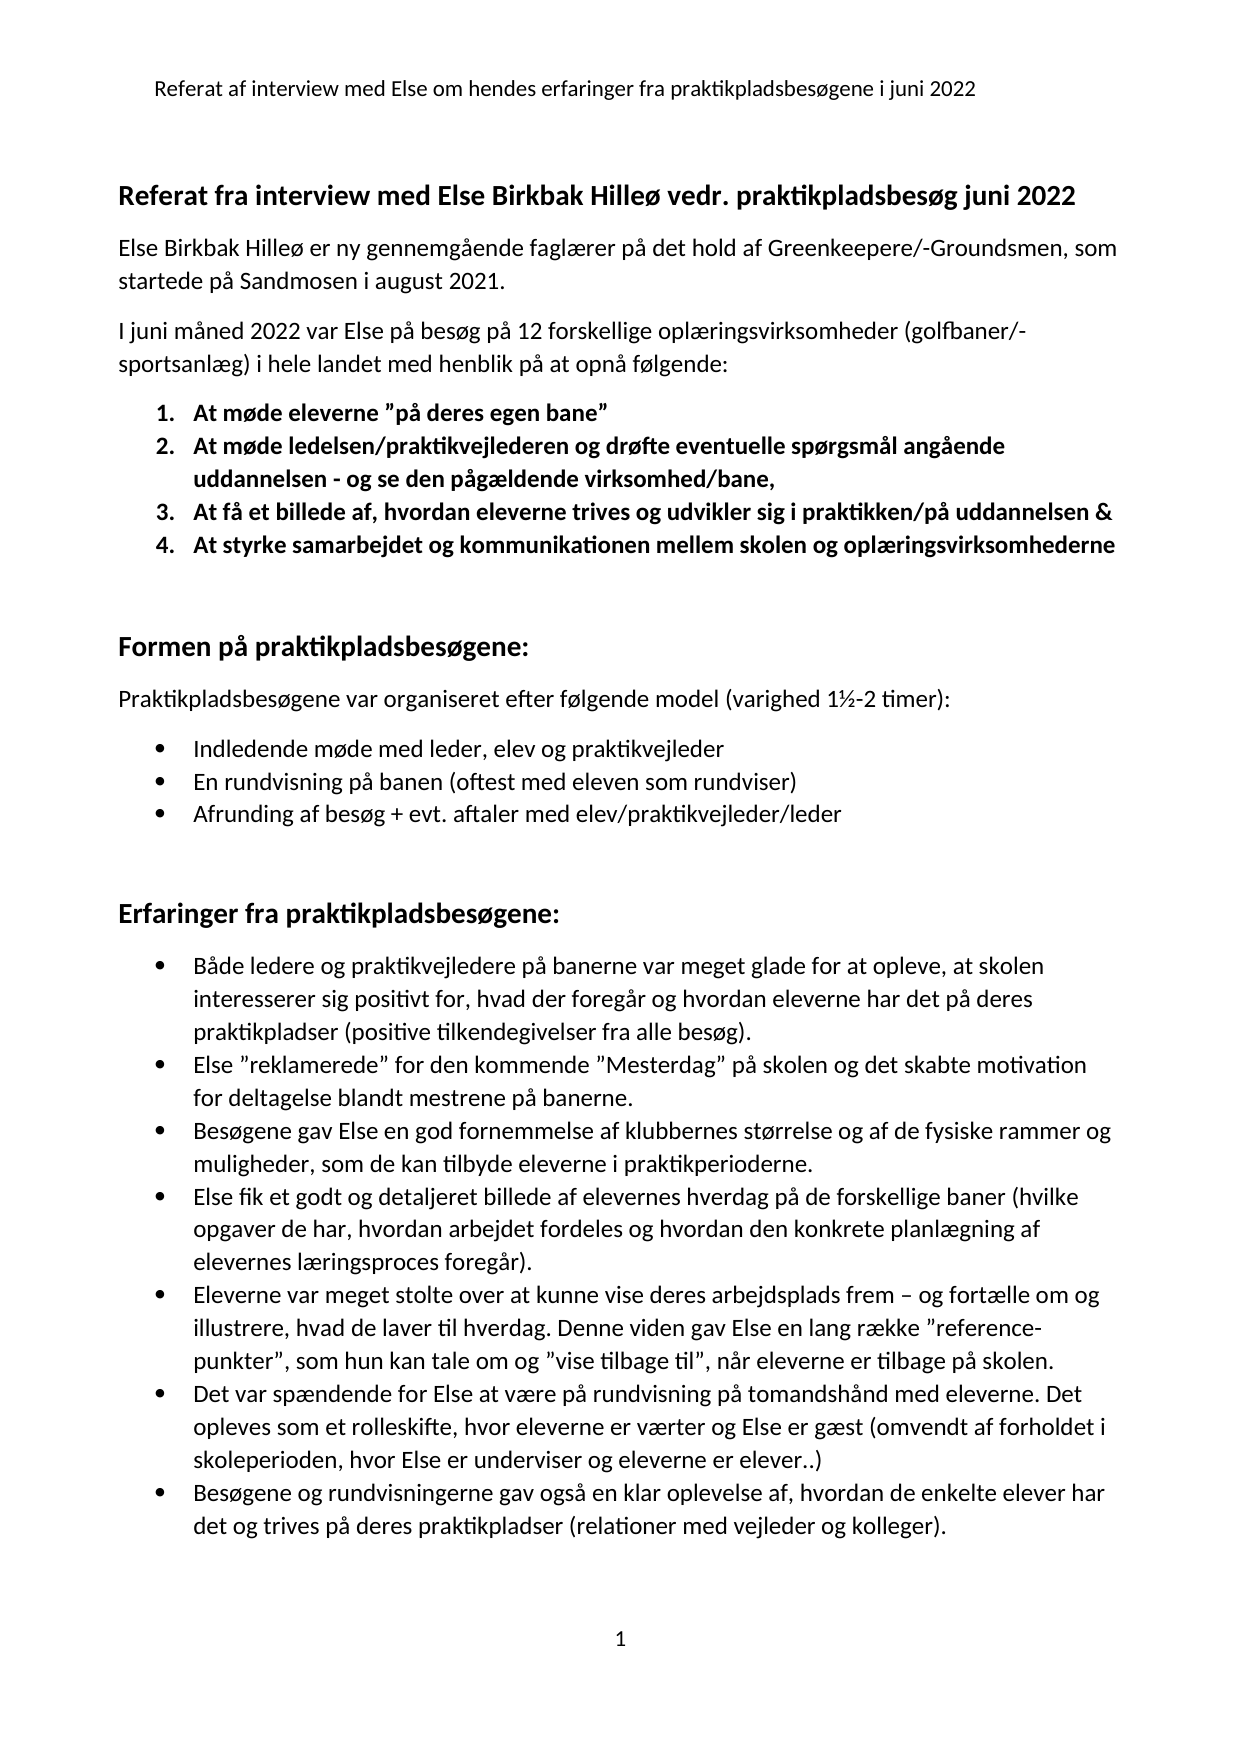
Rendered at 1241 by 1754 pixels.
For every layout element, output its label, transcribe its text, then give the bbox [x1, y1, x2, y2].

text Formen på praktikpladsbesøgene: [118, 628, 1122, 664]
list Else ”reklamerede” for den kommende ”Mesterdag” på skolen og det skabte motivation for deltagelse blandt mestrene på banerne. [156, 1049, 1122, 1112]
list At møde eleverne ”på deres egen bane” [156, 397, 1122, 428]
list At møde ledelsen/praktikvejlederen og drøfte eventuelle spørgsmål angående uddannelsen - og se den pågældende virksomhed/bane, [156, 430, 1122, 494]
text Referat fra interview med Else Birkbak Hilleø vedr. praktikpladsbesøg juni 2022 [118, 177, 1122, 213]
list Besøgene og rundvisningerne gav også en klar oplevelse af, hvordan de enkelte elever har det og trives på deres praktikpladser (relationer med vejleder og kolleger). [156, 1477, 1122, 1540]
text Erfaringer fra praktikpladsbesøgene: [118, 895, 1122, 931]
list At styrke samarbejdet og kommunikationen mellem skolen og oplæringsvirksomhederne [156, 529, 1122, 559]
list Det var spændende for Else at være på rundvisning på tomandshånd med eleverne. Det opleves som et rolleskifte, hvor eleverne er værter og Else er gæst (omvendt af forholdet i skoleperioden, hvor Else er underviser og eleverne er elever..) [156, 1378, 1122, 1474]
text I juni måned 2022 var Else på besøg på 12 forskellige oplæringsvirksomheder (golfbaner/-sportsanlæg) i hele landet med henblik på at opnå følgende: [118, 315, 1122, 378]
list Afrunding af besøg + evt. aftaler med elev/praktikvejleder/leder [156, 799, 1122, 829]
text Else Birkbak Hilleø er ny gennemgående faglærer på det hold af Greenkeepere/-Groundsmen, som startede på Sandmosen i august 2021. [118, 232, 1122, 296]
list Både ledere og praktikvejledere på banerne var meget glade for at opleve, at skolen interesserer sig positivt for, hvad der foregår og hvordan eleverne har det på deres praktikpladser (positive tilkendegivelser fra alle besøg). [156, 950, 1122, 1047]
list At få et billede af, hvordan eleverne trives og udvikler sig i praktikken/på uddannelsen & [156, 496, 1122, 527]
list Besøgene gav Else en god fornemmelse af klubbernes størrelse og af de fysiske rammer og muligheder, som de kan tilbyde eleverne i praktikperioderne. [156, 1115, 1122, 1178]
list Else fik et godt og detaljeret billede af elevernes hverdag på de forskellige baner (hvilke opgaver de har, hvordan arbejdet fordeles og hvordan den konkrete planlægning af elevernes læringsproces foregår). [156, 1181, 1122, 1277]
list Indledende møde med leder, elev og praktikvejleder [156, 733, 1122, 763]
list En rundvisning på banen (oftest med eleven som rundviser) [156, 766, 1122, 796]
list Eleverne var meget stolte over at kunne vise deres arbejdsplads frem – og fortælle om og illustrere, hvad de laver til hverdag. Denne viden gav Else en lang række ”reference-punkter”, som hun kan tale om og ”vise tilbage til”, når eleverne er tilbage på skolen. [156, 1279, 1122, 1376]
text Praktikpladsbesøgene var organiseret efter følgende model (varighed 1½-2 timer): [118, 683, 1122, 714]
